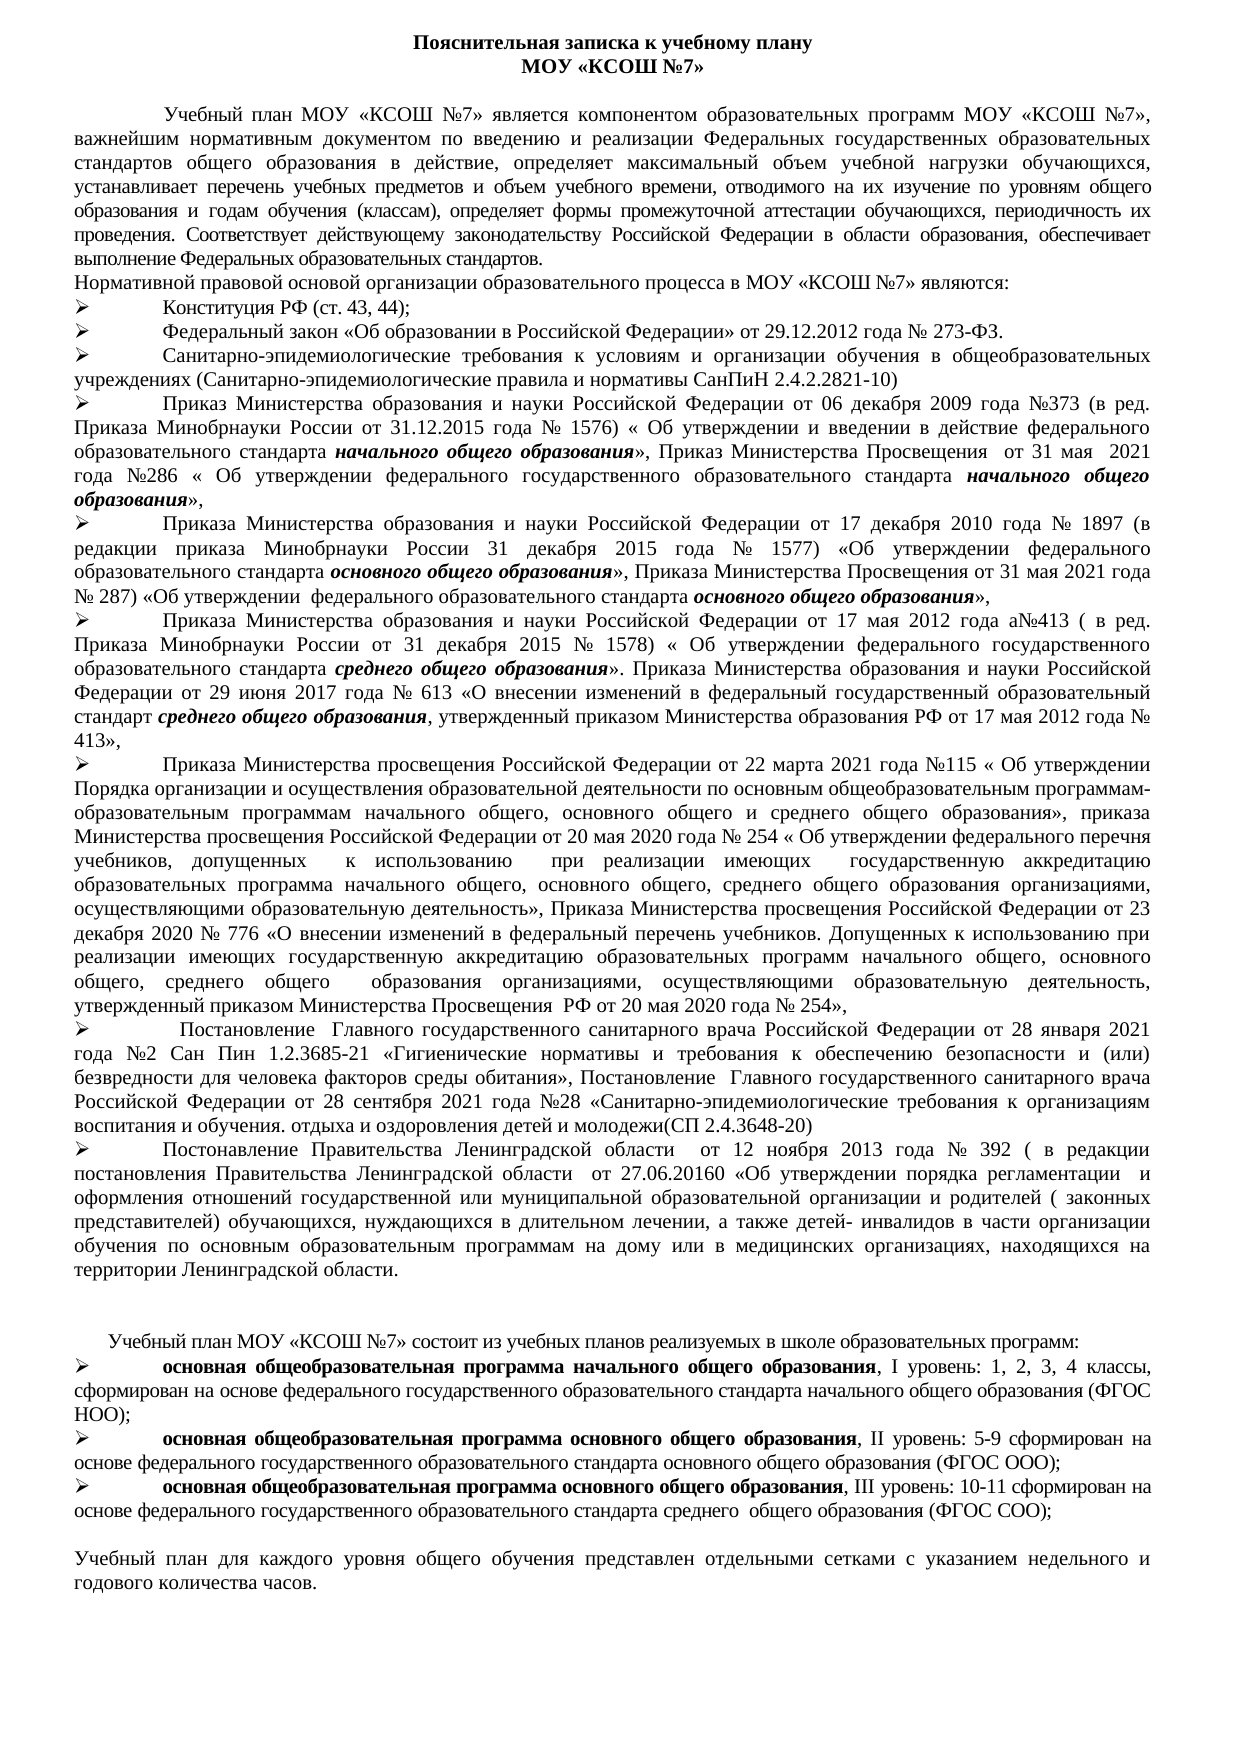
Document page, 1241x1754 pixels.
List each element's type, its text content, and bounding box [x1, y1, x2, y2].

list основная общеобразовательная программа основного общего образования, III уровень: 10-11 сформирован на основе федерального государственного образовательного стандарта среднего общего образования (ФГОС СОО); [74, 1474, 1152, 1522]
text Учебный план МОУ «КСОШ №7» является компонентом образовательных программ МОУ «КСОШ №7», важнейшим нормативным документом по введению и реализации Федеральных государственных образовательных стандартов общего образования в действие, определяет максимальный объем учебной нагрузки обучающихся, устанавливает перечень учебных предметов и объем учебного времени, отводимого на их изучение по уровням общего образования и годам обучения (классам), определяет формы промежуточной аттестации обучающихся, периодичность их проведения. Соответствует действующему законодательству Российской Федерации в области образования, обеспечивает выполнение Федеральных образовательных стандартов. [74, 102, 1152, 270]
list Приказа Министерства просвещения Российской Федерации от 22 марта 2021 года №115 « Об утверждении Порядка организации и осуществления образовательной деятельности по основным общеобразовательным программам- образовательным программам начального общего, основного общего и среднего общего образования», приказа Министерства просвещения Российской Федерации от 20 мая 2020 года № 254 « Об утверждении федерального перечня учебников, допущенных к использованию при реализации имеющих государственную аккредитацию образовательных программа начального общего, основного общего, среднего общего образования организациями, осуществляющими образовательную деятельность», Приказа Министерства просвещения Российской Федерации от 23 декабря 2020 № 776 «О внесении изменений в федеральный перечень учебников. Допущенных к использованию при реализации имеющих государственную аккредитацию образовательных программ начального общего, основного общего, среднего общего образования организациями, осуществляющими образовательную деятельность, утвержденный приказом Министерства Просвещения РФ от 20 мая 2020 года № 254», [74, 752, 1152, 1017]
list Приказа Министерства образования и науки Российской Федерации от 17 мая 2012 года а№413 ( в ред. Приказа Минобрнауки России от 31 декабря 2015 № 1578) « Об утверждении федерального государственного образовательного стандарта среднего общего образования». Приказа Министерства образования и науки Российской Федерации от 29 июня 2017 года № 613 «О внесении изменений в федеральный государственный образовательный стандарт среднего общего образования, утвержденный приказом Министерства образования РФ от 17 мая 2012 года № 413», [74, 608, 1152, 752]
list Приказа Министерства образования и науки Российской Федерации от 17 декабря 2010 года № 1897 (в редакции приказа Минобрнауки России 31 декабря 2015 года № 1577) «Об утверждении федерального образовательного стандарта основного общего образования», Приказа Министерства Просвещения от 31 мая 2021 года № 287) «Об утверждении федерального образовательного стандарта основного общего образования», [74, 511, 1152, 608]
text Учебный план МОУ «КСОШ №7» состоит из учебных планов реализуемых в школе образовательных программ: [74, 1329, 1152, 1353]
list основная общеобразовательная программа основного общего образования, II уровень: 5-9 сформирован на основе федерального государственного образовательного стандарта основного общего образования (ФГОС ООО); [74, 1426, 1152, 1474]
list основная общеобразовательная программа начального общего образования, I уровень: 1, 2, 3, 4 классы, сформирован на основе федерального государственного образовательного стандарта начального общего образования (ФГОС НОО); [74, 1354, 1152, 1426]
text Пояснительная записка к учебному плану [74, 29, 1152, 54]
list Учебный план для каждого уровня общего обучения представлен отдельными сетками с указанием недельного и годового количества часов. [74, 1546, 1152, 1594]
list Федеральный закон «Об образовании в Российской Федерации» от 29.12.2012 года № 273-ФЗ. [74, 319, 1152, 343]
list Постановление Главного государственного санитарного врача Российской Федерации от 28 января 2021 года №2 Сан Пин 1.2.3685-21 «Гигиенические нормативы и требования к обеспечению безопасности и (или) безвредности для человека факторов среды обитания», Постановление Главного государственного санитарного врача Российской Федерации от 28 сентября 2021 года №28 «Санитарно-эпидемиологические требования к организациям воспитания и обучения. отдыха и оздоровления детей и молодежи(СП 2.4.3648-20) [74, 1017, 1152, 1137]
text МОУ «КСОШ №7» [74, 54, 1152, 78]
list Постонавление Правительства Ленинградской области от 12 ноября 2013 года № 392 ( в редакции постановления Правительства Ленинградской области от 27.06.20160 «Об утверждении порядка регламентации и оформления отношений государственной или муниципальной образовательной организации и родителей ( законных представителей) обучающихся, нуждающихся в длительном лечении, а также детей- инвалидов в части организации обучения по основным образовательным программам на дому или в медицинских организациях, находящихся на территории Ленинградской области. [74, 1137, 1152, 1281]
text Нормативной правовой основой организации образовательного процесса в МОУ «КСОШ №7» являются: [74, 270, 1152, 294]
list Конституция РФ (ст. 43, 44); [74, 295, 1152, 319]
list Приказ Министерства образования и науки Российской Федерации от 06 декабря 2009 года №373 (в ред. Приказа Минобрнауки России от 31.12.2015 года № 1576) « Об утверждении и введении в действие федерального образовательного стандарта начального общего образования», Приказ Министерства Просвещения от 31 мая 2021 года №286 « Об утверждении федерального государственного образовательного стандарта начального общего образования», [74, 391, 1152, 511]
list Санитарно-эпидемиологические требования к условиям и организации обучения в общеобразовательных учреждениях (Санитарно-эпидемиологические правила и нормативы СанПиН 2.4.2.2821-10) [74, 343, 1152, 391]
